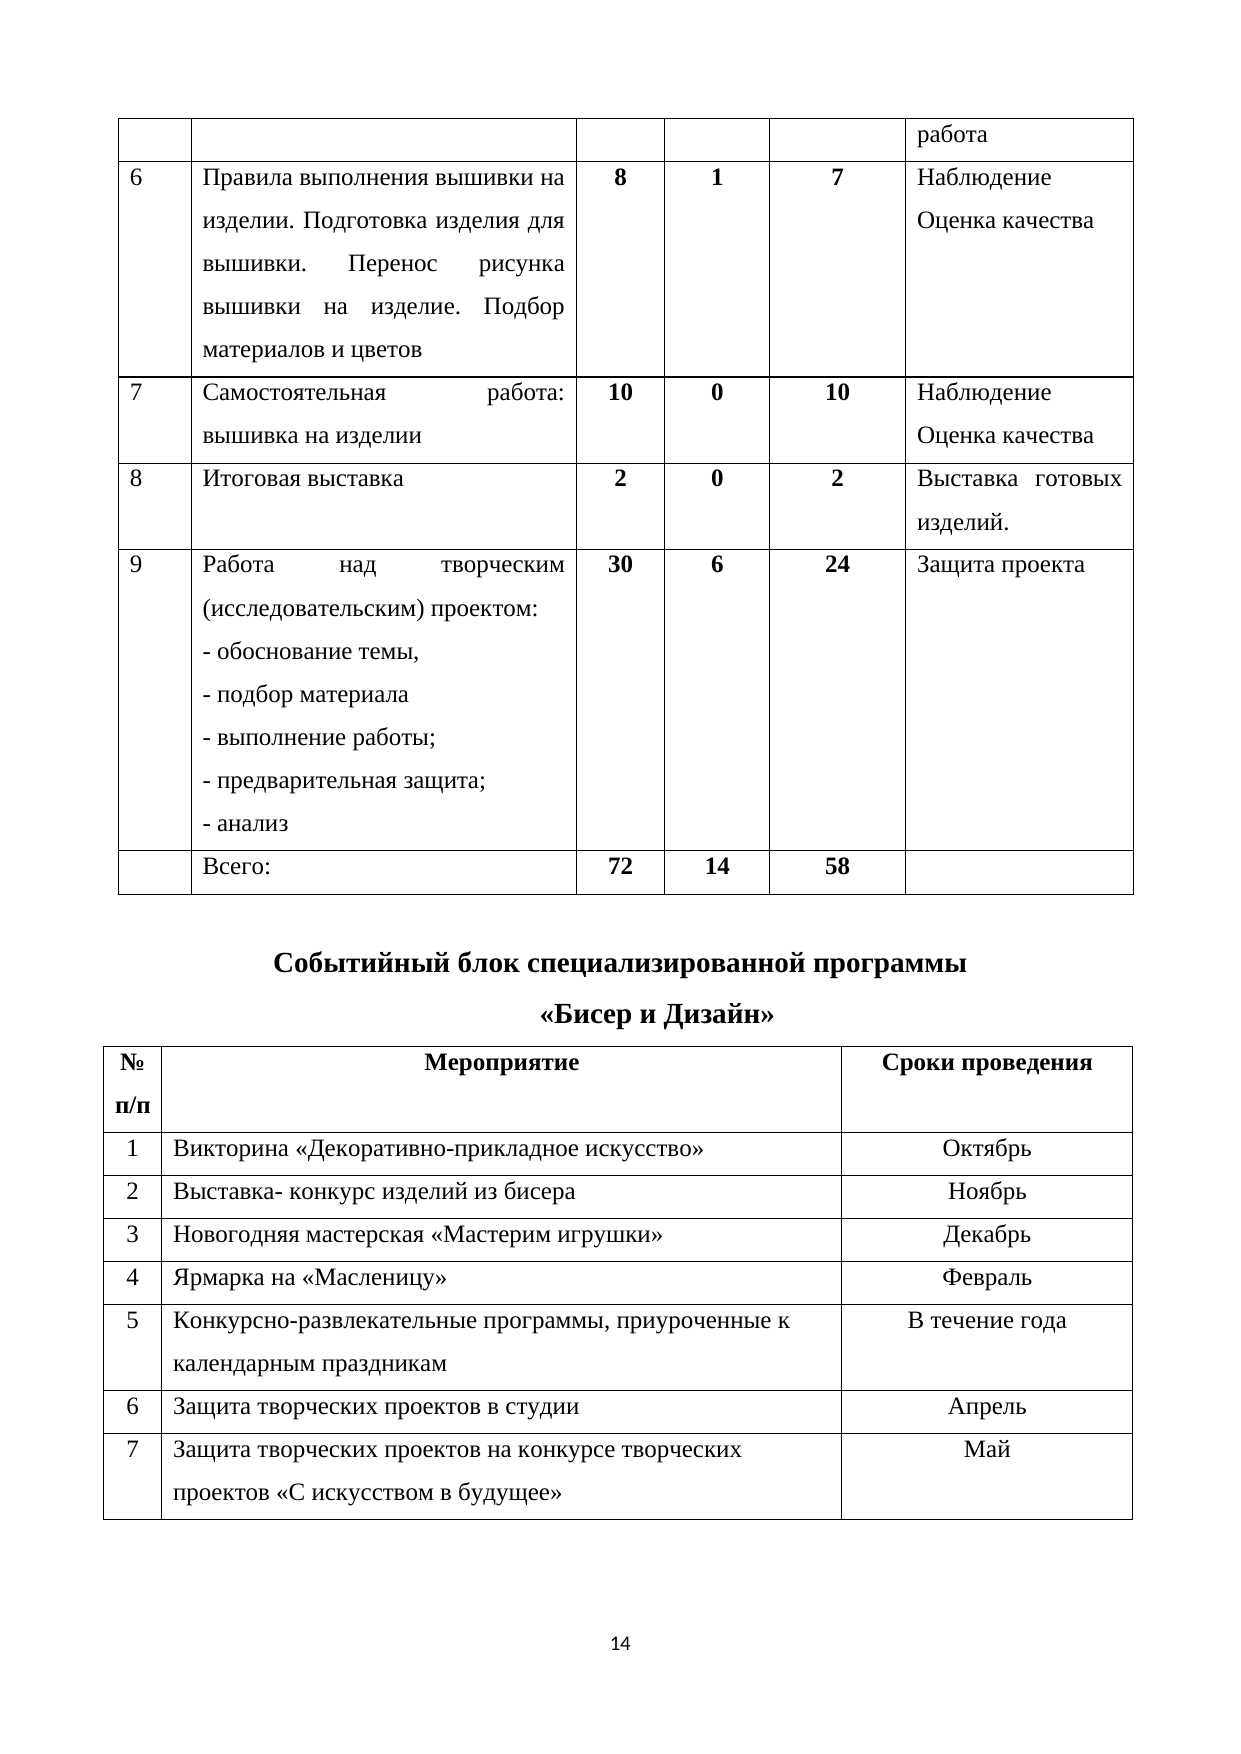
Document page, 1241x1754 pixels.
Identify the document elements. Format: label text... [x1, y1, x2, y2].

table_cell Декабрь [842, 1219, 1132, 1261]
table_cell 8 [119, 464, 191, 548]
table_cell 10 [577, 378, 664, 462]
table_cell 10 [770, 378, 905, 462]
table_cell 72 [577, 851, 664, 894]
table_cell 1 [770, 119, 905, 161]
table_header Сроки проведения [842, 1047, 1132, 1132]
table_cell 7 [104, 1434, 161, 1519]
table_cell 0 [665, 378, 769, 462]
table_cell Ноябрь [842, 1176, 1132, 1218]
table_cell Правила выполнения вышивки на изделии. Подготовка изделия для вышивки. Перенос рисунка вышивки на изделие. Подбор материалов и цветов [192, 162, 576, 376]
table_cell 5 [119, 119, 191, 161]
table_cell Самостоятельная работа: вышивка на изделии [192, 378, 576, 462]
table_cell Апрель [842, 1391, 1132, 1433]
table_cell 5 [104, 1305, 161, 1390]
table_cell 1 [665, 162, 769, 376]
table_cell [906, 851, 1133, 894]
table_cell Наблюдение Оценка качества [906, 162, 1133, 376]
table_cell 4 [104, 1262, 161, 1304]
table_cell Всего: [192, 851, 576, 894]
table_cell 3 [665, 119, 769, 161]
table_cell Защита творческих проектов в студии [162, 1391, 841, 1433]
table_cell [906, 119, 1133, 161]
table_cell Выставка готовых изделий. [906, 464, 1133, 548]
table_cell В течение года [842, 1305, 1132, 1390]
table_cell Викторина «Декоративно-прикладное искусство» [162, 1133, 841, 1175]
table_cell 9 [119, 550, 191, 850]
table_cell 6 [119, 162, 191, 376]
table_cell 8 [577, 162, 664, 376]
table_cell 6 [104, 1391, 161, 1433]
table_cell 24 [770, 550, 905, 850]
table_header Мероприятие [162, 1047, 841, 1132]
table_cell 2 [577, 464, 664, 548]
table_cell Февраль [842, 1262, 1132, 1304]
table_cell 1 [104, 1133, 161, 1175]
table_header № п/п [104, 1047, 161, 1132]
table_cell 6 [665, 550, 769, 850]
table_cell 58 [770, 851, 905, 894]
table_cell Новогодняя мастерская «Мастерим игрушки» [162, 1219, 841, 1261]
table_cell 30 [577, 550, 664, 850]
table_cell Итоговая выставка [192, 464, 576, 548]
table_cell Май [842, 1434, 1132, 1519]
table_cell 2 [770, 464, 905, 548]
table_cell Выставка- конкурс изделий из бисера [162, 1176, 841, 1218]
text Событийный блок специализированной программы [118, 946, 1122, 979]
table_cell Конкурсно-развлекательные программы, приуроченные к календарным праздникам [162, 1305, 841, 1390]
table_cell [192, 119, 576, 161]
table_cell 2 [104, 1176, 161, 1218]
table_cell Ярмарка на «Масленицу» [162, 1262, 841, 1304]
table_cell Наблюдение Оценка качества [906, 378, 1133, 462]
table_cell Защита проекта [906, 550, 1133, 850]
table_cell Работа над творческим (исследовательским) проектом: - обоснование темы, - подбор материала - выполнение работы; - предварительная защита; - анализ [192, 550, 576, 850]
table_cell 0 [665, 464, 769, 548]
text «Бисер и Дизайн» [118, 996, 1122, 1029]
table_cell 4 [577, 119, 664, 161]
table_cell 14 [665, 851, 769, 894]
table_cell [119, 851, 191, 894]
table_cell 7 [119, 378, 191, 462]
table_cell 7 [770, 162, 905, 376]
table_cell Октябрь [842, 1133, 1132, 1175]
table_cell 3 [104, 1219, 161, 1261]
table_cell Защита творческих проектов на конкурсе творческих проектов «С искусством в будущее» [162, 1434, 841, 1519]
